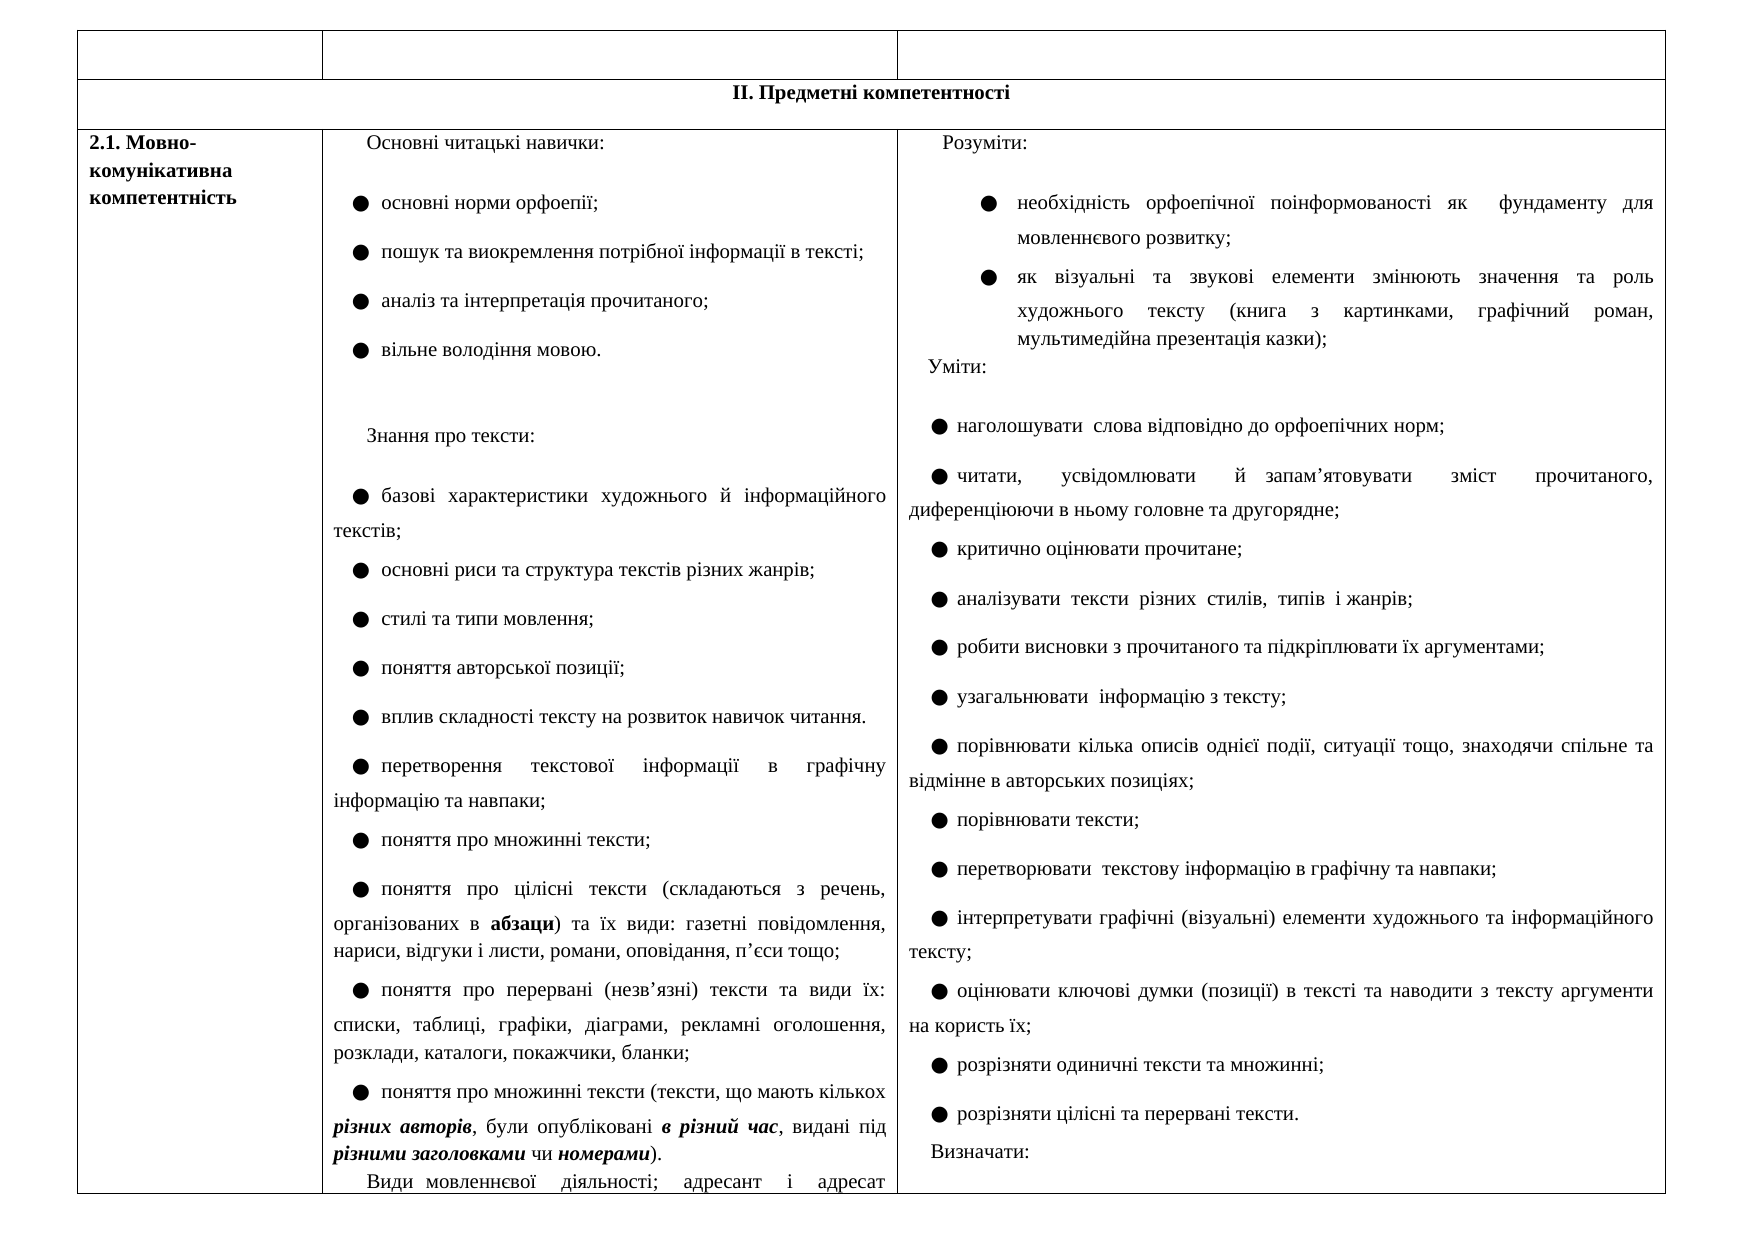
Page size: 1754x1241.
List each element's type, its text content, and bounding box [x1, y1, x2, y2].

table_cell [898, 31, 1665, 79]
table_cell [323, 130, 897, 1193]
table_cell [898, 130, 1665, 1193]
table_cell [78, 31, 322, 79]
table_cell ІІ. Предметні компетентності [78, 80, 1665, 129]
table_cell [323, 31, 897, 79]
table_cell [78, 130, 322, 1193]
